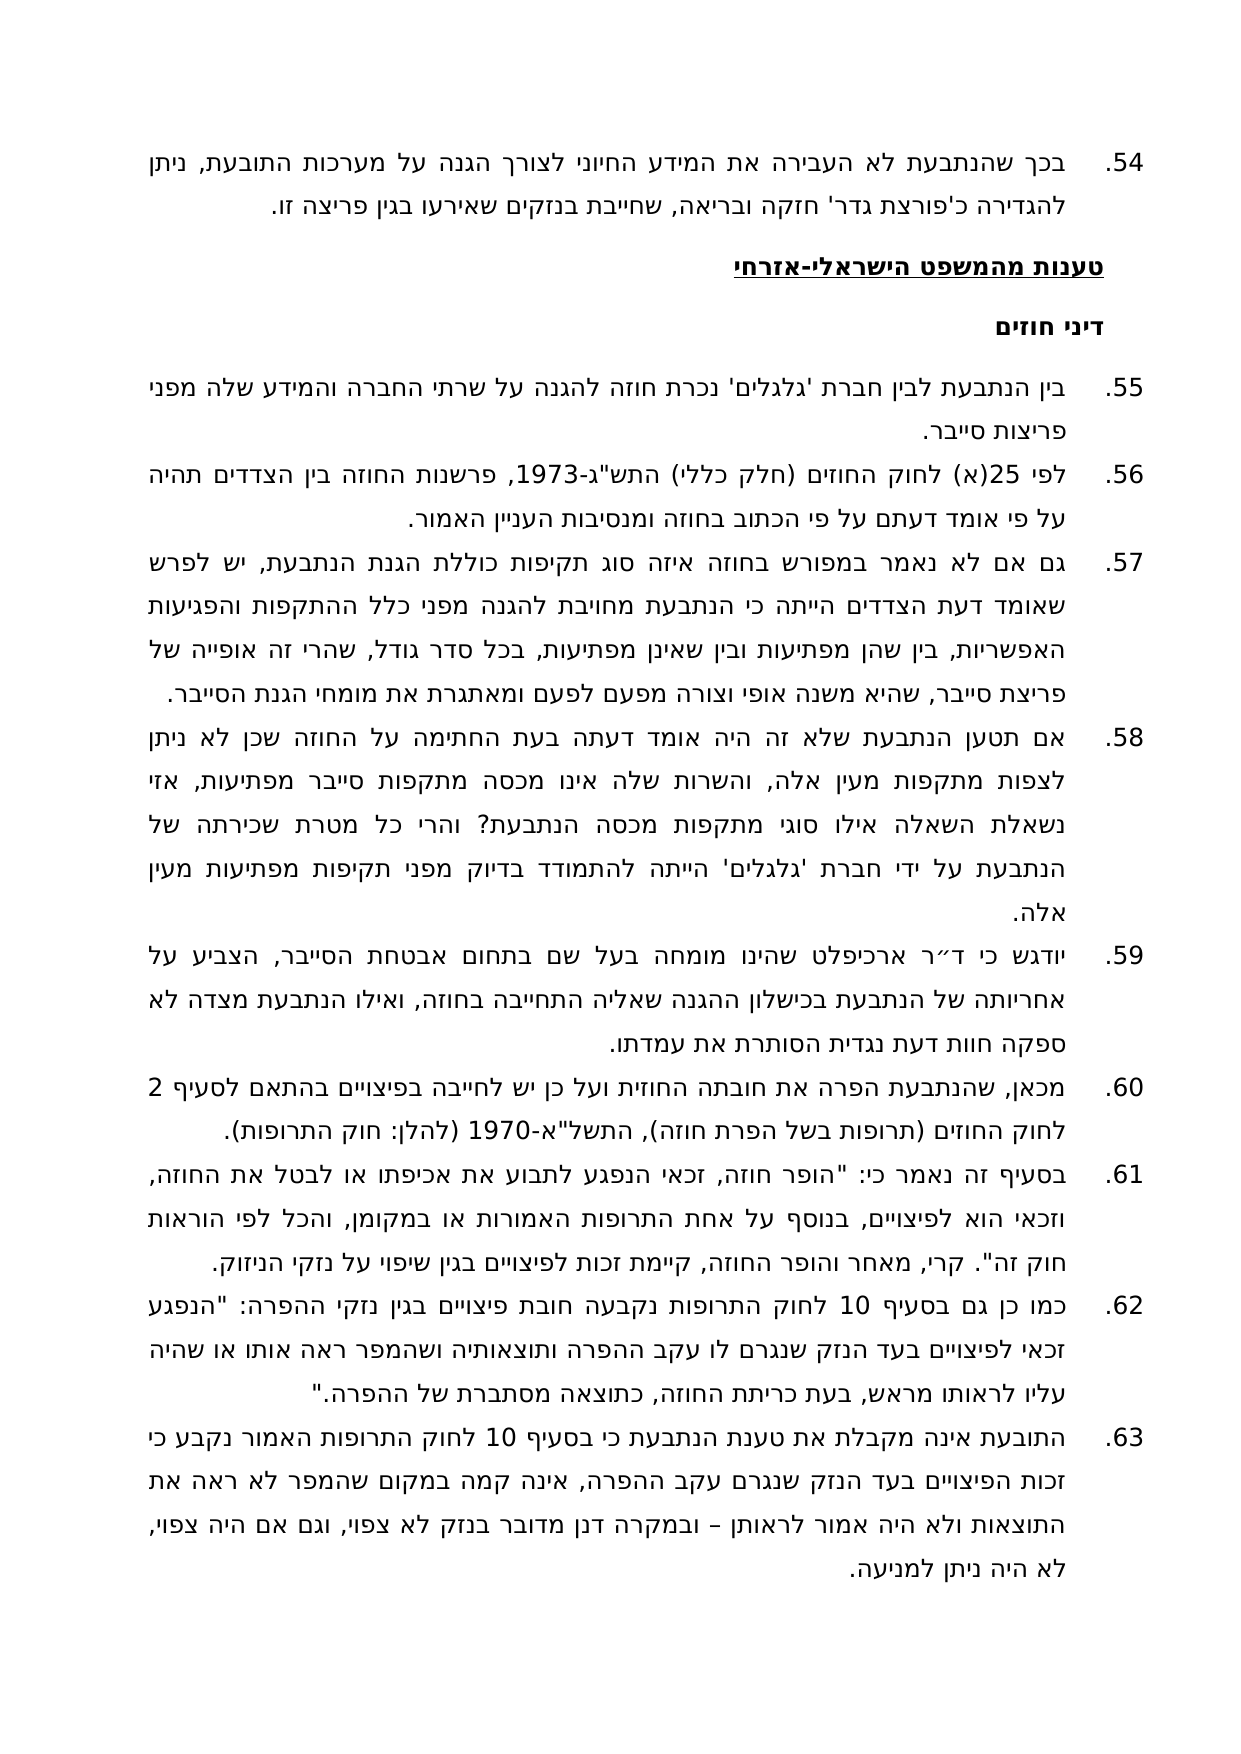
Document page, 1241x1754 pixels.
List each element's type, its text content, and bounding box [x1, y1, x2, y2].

list גם אם לא נאמר במפורש בחוזה איזה סוג תקיפות כוללת הגנת הנתבעת, יש לפרש שאומד דעת הצדדים הייתה כי הנתבעת מחויבת להגנה מפני כלל ההתקפות והפגיעות האפשריות, בין שהן מפתיעות ובין שאינן מפתיעות, בכל סדר גודל, שהרי זה אופייה של פריצת סייבר, שהיא משנה אופי וצורה מפעם לפעם ומאתגרת את מומחי הגנת הסייבר. [148, 548, 1104, 708]
text דיני חוזים [148, 312, 1104, 341]
list לפי 25(א) לחוק החוזים (חלק כללי) התש"ג-1973, פרשנות החוזה בין הצדדים תהיה על פי אומד דעתם על פי הכתוב בחוזה ומנסיבות העניין האמור. [148, 460, 1104, 533]
list בסעיף זה נאמר כי: "הופר חוזה, זכאי הנפגע לתבוע את אכיפתו או לבטל את החוזה, וזכאי הוא לפיצויים, בנוסף על אחת התרופות האמורות או במקומן, והכל לפי הוראות חוק זה". קרי, מאחר והופר החוזה, קיימת זכות לפיצויים בגין שיפוי על נזקי הניזוק. [148, 1160, 1104, 1277]
list בכך שהנתבעת לא העבירה את המידע החיוני לצורך הגנה על מערכות התובעת, ניתן להגדירה כ'פורצת גדר' חזקה ובריאה, שחייבת בנזקים שאירעו בגין פריצה זו. [148, 148, 1104, 221]
text טענות מהמשפט הישראלי-אזרחי [148, 252, 1104, 281]
list אם תטען הנתבעת שלא זה היה אומד דעתה בעת החתימה על החוזה שכן לא ניתן לצפות מתקפות מעין אלה, והשרות שלה אינו מכסה מתקפות סייבר מפתיעות, אזי נשאלת השאלה אילו סוגי מתקפות מכסה הנתבעת? והרי כל מטרת שכירתה של הנתבעת על ידי חברת 'גלגלים' הייתה להתמודד בדיוק מפני תקיפות מפתיעות מעין אלה. [148, 723, 1104, 927]
list כמו כן גם בסעיף 10 לחוק התרופות נקבעה חובת פיצויים בגין נזקי ההפרה: "הנפגע זכאי לפיצויים בעד הנזק שנגרם לו עקב ההפרה ותוצאותיה ושהמפר ראה אותו או שהיה עליו לראותו מראש, בעת כריתת החוזה, כתוצאה מסתברת של ההפרה." [148, 1291, 1104, 1408]
list התובעת אינה מקבלת את טענת הנתבעת כי בסעיף 10 לחוק התרופות האמור נקבע כי זכות הפיצויים בעד הנזק שנגרם עקב ההפרה, אינה קמה במקום שהמפר לא ראה את התוצאות ולא היה אמור לראותן – ובמקרה דנן מדובר בנזק לא צפוי, וגם אם היה צפוי, לא היה ניתן למניעה. [148, 1423, 1104, 1583]
list מכאן, שהנתבעת הפרה את חובתה החוזית ועל כן יש לחייבה בפיצויים בהתאם לסעיף 2 לחוק החוזים (תרופות בשל הפרת חוזה), התשל"א-1970 (להלן: חוק התרופות). [148, 1073, 1104, 1146]
list יודגש כי ד״ר ארכיפלט שהינו מומחה בעל שם בתחום אבטחת הסייבר, הצביע על אחריותה של הנתבעת בכישלון ההגנה שאליה התחייבה בחוזה, ואילו הנתבעת מצדה לא ספקה חוות דעת נגדית הסותרת את עמדתו. [148, 941, 1104, 1058]
list בין הנתבעת לבין חברת 'גלגלים' נכרת חוזה להגנה על שרתי החברה והמידע שלה מפני פריצות סייבר. [148, 373, 1104, 446]
